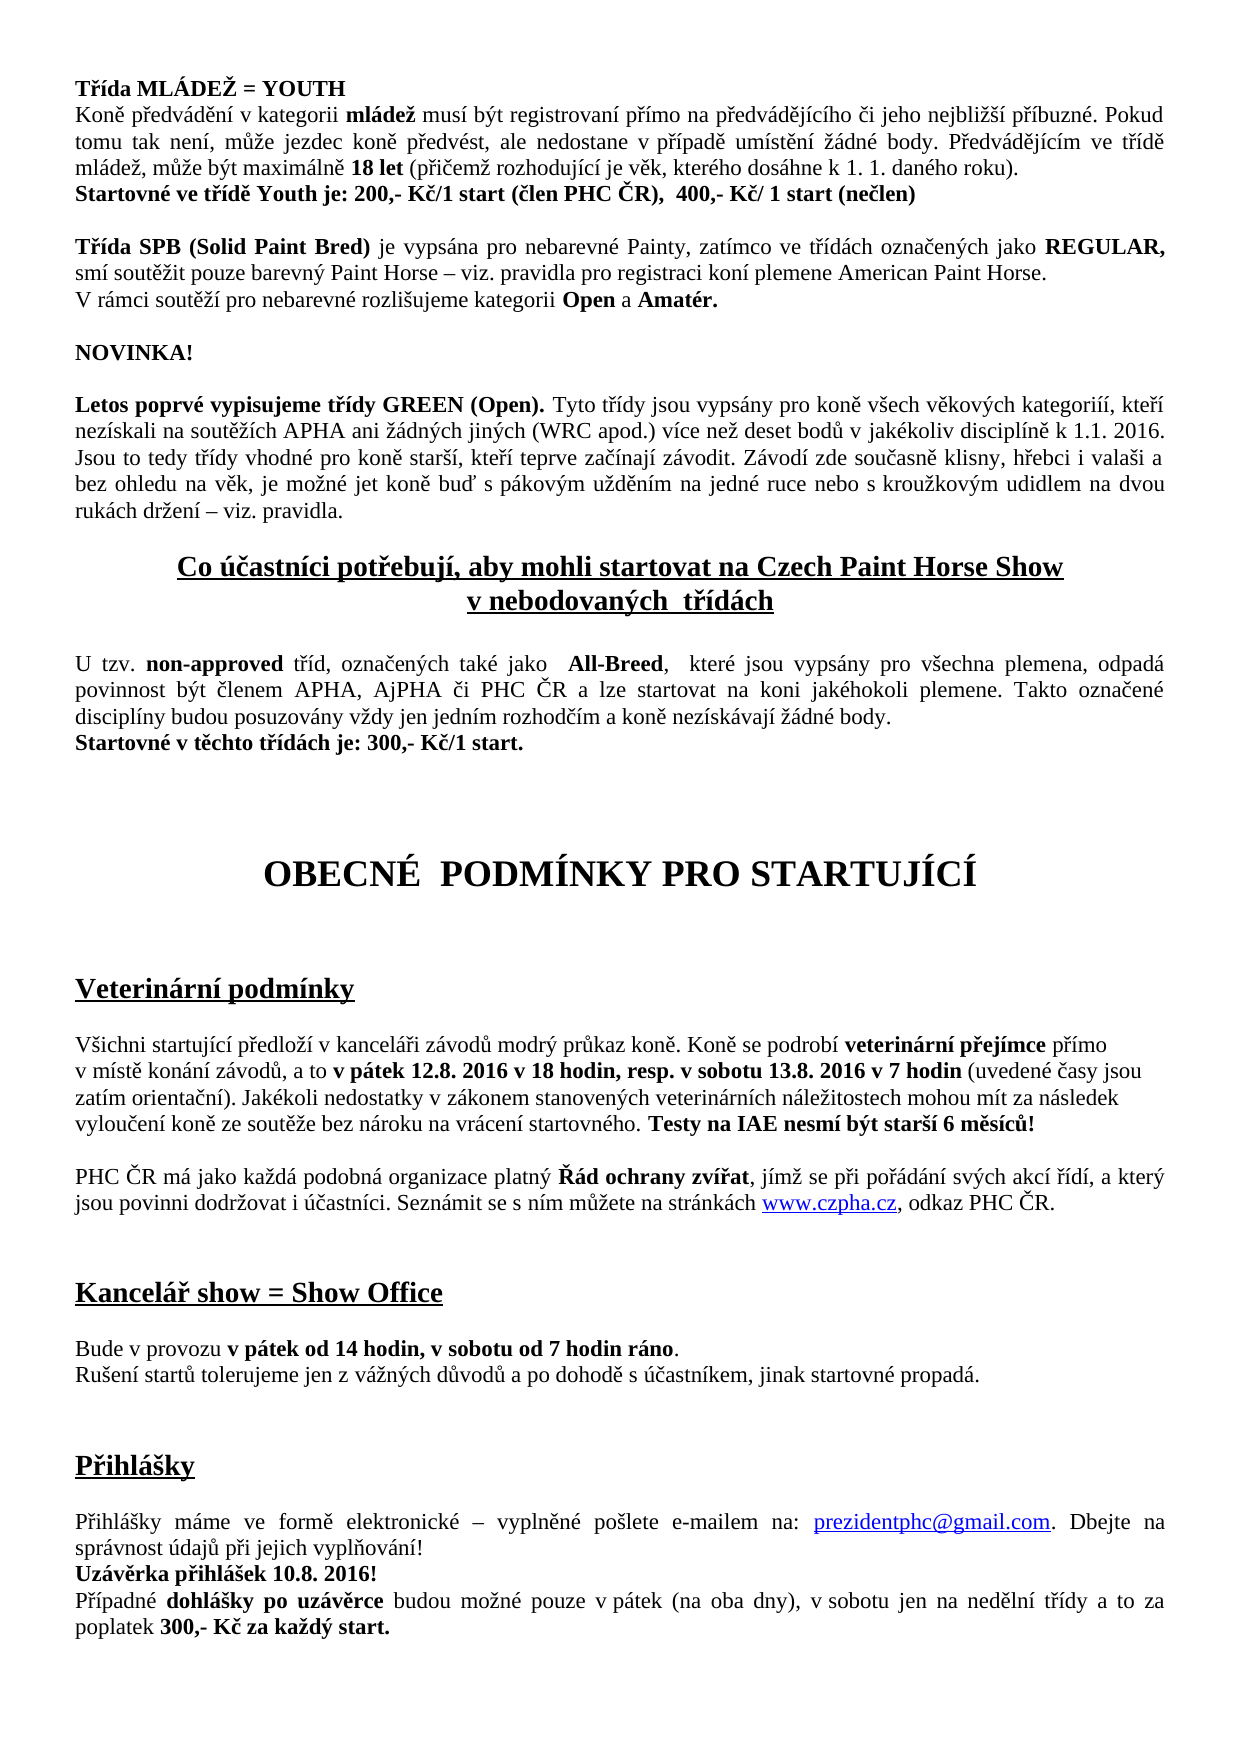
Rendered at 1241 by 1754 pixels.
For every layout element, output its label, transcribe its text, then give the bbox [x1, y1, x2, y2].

text PHC ČR má jako každá podobná organizace platný Řád ochrany zvířat, jímž se při pořádání svých akcí řídí, a který jsou povinni dodržovat i účastníci. Seznámit se s ním můžete na stránkách www.czpha.cz, odkaz PHC ČR. [75, 1163, 1165, 1215]
text NOVINKA! [75, 338, 1165, 365]
text Přihlášky máme ve formě elektronické – vyplněné pošlete e-mailem na: prezidentphc@gmail.com. Dbejte na správnost údajů při jejich vyplňování! [75, 1508, 1165, 1560]
text Kancelář show = Show Office [75, 1275, 1165, 1309]
text Startovné v těchto třídách je: 300,- Kč/1 start. [75, 729, 1165, 755]
text Třída MLÁDEŽ = YOUTH [75, 75, 1165, 101]
text Koně předvádění v kategorii mládež musí být registrovaní přímo na předvádějícího či jeho nejbližší příbuzné. Pokud tomu tak není, může jezdec koně předvést, ale nedostane v případě umístění žádné body. Předvádějícím ve třídě mládež, může být maximálně 18 let (přičemž rozhodující je věk, kterého dosáhne k 1. 1. daného roku). [75, 101, 1165, 180]
text Přihlášky [75, 1448, 1165, 1481]
text Všichni startující předloží v kanceláři závodů modrý průkaz koně. Koně se podrobí veterinární přejímce přímo v místě konání závodů, a to v pátek 12.8. 2016 v 18 hodin, resp. v sobotu 13.8. 2016 v 7 hodin (uvedené časy jsou zatím orientační). Jakékoli nedostatky v zákonem stanovených veterinárních náležitostech mohou mít za následek vyloučení koně ze soutěže bez nároku na vrácení startovného. Testy na IAE nesmí být starší 6 měsíců! [75, 1031, 1165, 1136]
text V rámci soutěží pro nebarevné rozlišujeme kategorii Open a Amatér. [75, 286, 1165, 312]
text Letos poprvé vypisujeme třídy GREEN (Open). Tyto třídy jsou vypsány pro koně všech věkových kategoriíí, kteří nezískali na soutěžích APHA ani žádných jiných (WRC apod.) více než deset bodů v jakékoliv disciplíně k 1.1. 2016. Jsou to tedy třídy vhodné pro koně starší, kteří teprve začínají závodit. Závodí zde současně klisny, hřebci i valaši a bez ohledu na věk, je možné jet koně buď s pákovým užděním na jedné ruce nebo s kroužkovým udidlem na dvou rukách držení – viz. pravidla. [75, 391, 1165, 523]
text Třída SPB (Solid Paint Bred) je vypsána pro nebarevné Painty, zatímco ve třídách označených jako REGULAR, smí soutěžit pouze barevný Paint Horse – viz. pravidla pro registraci koní plemene American Paint Horse. [75, 233, 1165, 286]
text Bude v provozu v pátek od 14 hodin, v sobotu od 7 hodin ráno. [75, 1335, 1165, 1362]
text Startovné ve třídě Youth je: 200,- Kč/1 start (člen PHC ČR), 400,- Kč/ 1 start (nečlen) [75, 180, 1165, 207]
text Co účastníci potřebují, aby mohli startovat na Czech Paint Horse Show v nebodovaných třídách [75, 549, 1165, 616]
text Rušení startů tolerujeme jen z vážných důvodů a po dohodě s účastníkem, jinak startovné propadá. [75, 1362, 1165, 1388]
text Případné dohlášky po uzávěrce budou možné pouze v pátek (na oba dny), v sobotu jen na nedělní třídy a to za poplatek 300,- Kč za každý start. [75, 1587, 1165, 1639]
text Veterinární podmínky [75, 971, 1165, 1004]
text Uzávěrka přihlášek 10.8. 2016! [75, 1560, 1165, 1587]
text U tzv. non-approved tříd, označených také jako All-Breed, které jsou vypsány pro všechna plemena, odpadá povinnost být členem APHA, AjPHA či PHC ČR a lze startovat na koni jakéhokoli plemene. Takto označené disciplíny budou posuzovány vždy jen jedním rozhodčím a koně nezískávají žádné body. [75, 650, 1165, 729]
text OBECNÉ PODMÍNKY PRO STARTUJÍCÍ [75, 851, 1165, 894]
